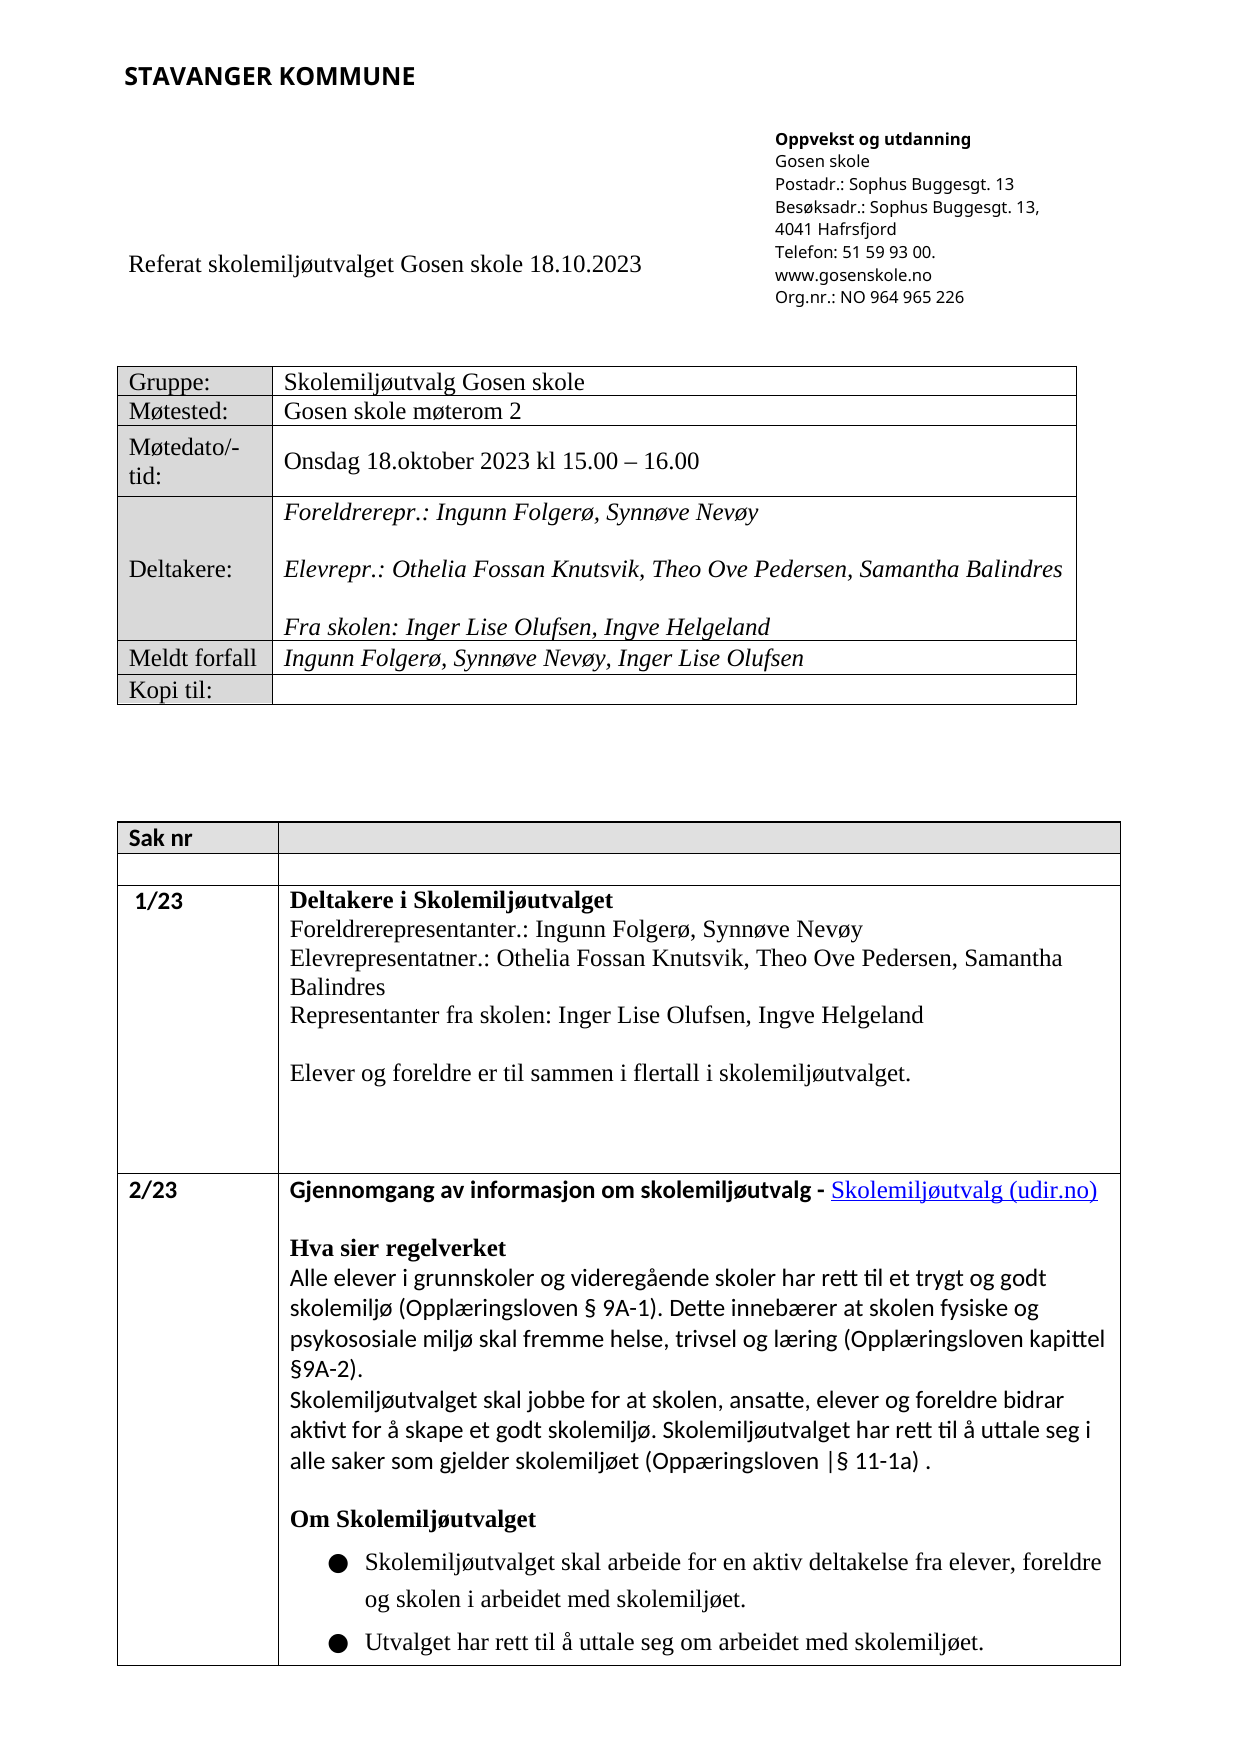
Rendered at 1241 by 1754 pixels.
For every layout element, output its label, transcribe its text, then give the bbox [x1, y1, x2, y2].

table_header Oppvekst og utdanning Gosen skole Postadr.: Sophus Buggesgt. 13 Besøksadr.: Sophus Buggesgt. 13, 4041 Hafrsfjord Telefon: 51 59 93 00. www.gosenskole.no Org.nr.: NO 964 965 226 [764, 127, 1202, 332]
table_header Sak nr [118, 823, 278, 853]
table_cell Foreldrerepr.: Ingunn Folgerø, Synnøve Nevøy Elevrepr.: Othelia Fossan Knutsvik, Theo Ove Pedersen, Samantha Balindres Fra skolen: Inger Lise Olufsen, Ingve Helgeland [273, 497, 1076, 640]
table_header Referat skolemiljøutvalget Gosen skole 18.10.2023 [117, 127, 764, 332]
table_cell [279, 854, 1120, 884]
table_cell Onsdag 18.oktober 2023 kl 15.00 – 16.00 [273, 426, 1076, 496]
table_header [279, 823, 1120, 853]
table_header Gruppe: [118, 367, 272, 395]
table_header Skolemiljøutvalg Gosen skole [273, 367, 1076, 395]
table_cell Møtedato/-tid: [118, 426, 272, 496]
table_cell Deltakere: [118, 497, 272, 640]
table_cell Kopi til: [118, 675, 272, 703]
table_cell 2/23 [118, 1174, 278, 1664]
table_cell [273, 675, 1076, 703]
table_cell Ingunn Folgerø, Synnøve Nevøy, Inger Lise Olufsen [273, 641, 1076, 674]
table_cell 1/23 [118, 886, 278, 1173]
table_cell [279, 1174, 1120, 1664]
table_cell [118, 854, 278, 884]
table_cell Deltakere i Skolemiljøutvalget Foreldrerepresentanter.: Ingunn Folgerø, Synnøve Nevøy Elevrepresentatner.: Othelia Fossan Knutsvik, Theo Ove Pedersen, Samantha Balindres Representanter fra skolen: Inger Lise Olufsen, Ingve Helgeland Elever og foreldre er til sammen i flertall i skolemiljøutvalget. [279, 886, 1120, 1173]
text STAVANGER KOMMUNE [124, 59, 1181, 93]
table_cell Meldt forfall [118, 641, 272, 674]
table_cell Gosen skole møterom 2 [273, 396, 1076, 425]
table_cell Møtested: [118, 396, 272, 425]
